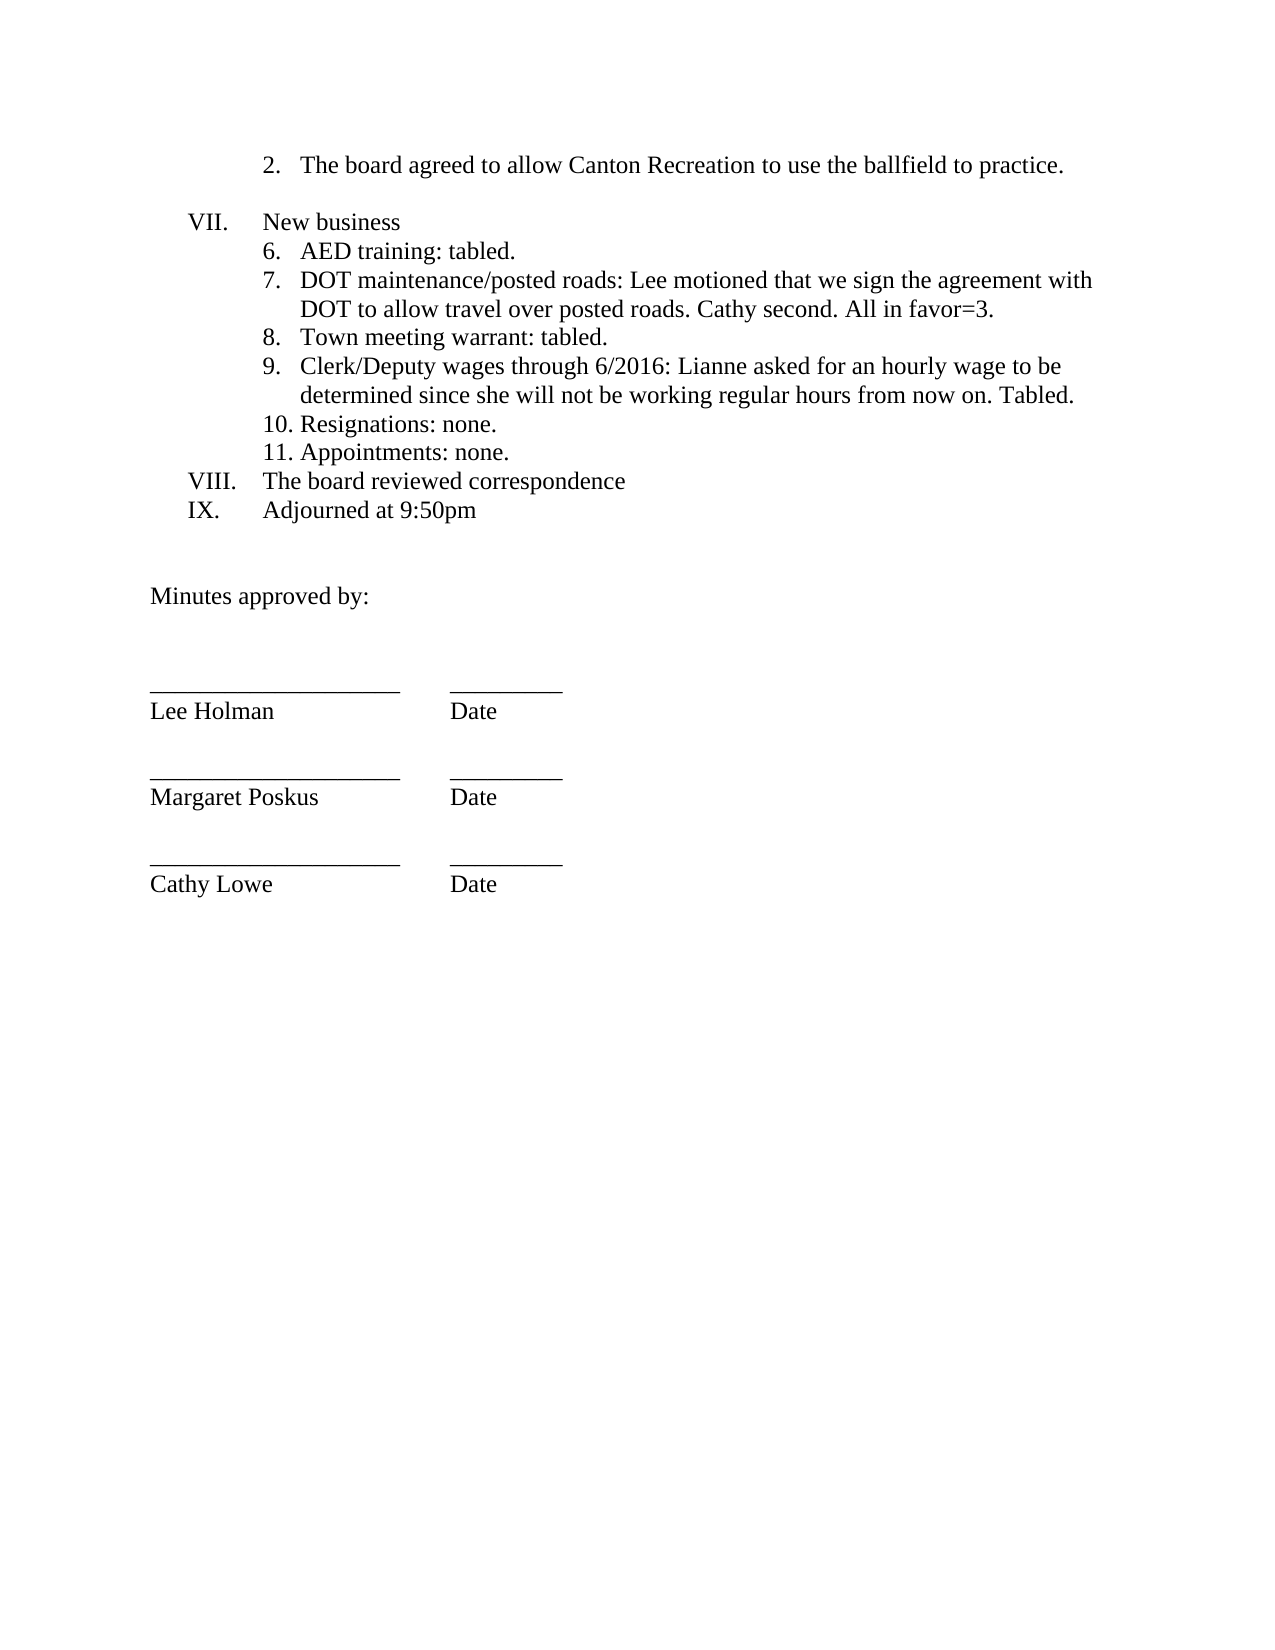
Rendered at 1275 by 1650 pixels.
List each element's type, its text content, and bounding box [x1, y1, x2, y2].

text Lee Holman Date [150, 696, 1125, 725]
text Minutes approved by: [150, 581, 1125, 610]
list Town meeting warrant: tabled. [262, 322, 1125, 351]
list New business [187, 207, 1125, 236]
list Resignations: none. [262, 409, 1125, 437]
list The board reviewed correspondence [187, 466, 1125, 495]
list AED training: tabled. [262, 236, 1125, 265]
text ____________________ _________ [150, 667, 1125, 696]
text ____________________ _________ [150, 840, 1125, 869]
list Adjourned at 9:50pm [187, 495, 1125, 524]
list DOT maintenance/posted roads: Lee motioned that we sign the agreement with DOT to allow travel over posted roads. Cathy second. All in favor=3. [262, 265, 1125, 322]
text Cathy Lowe Date [150, 869, 1125, 897]
text ____________________ _________ [150, 754, 1125, 782]
list The board agreed to allow Canton Recreation to use the ballfield to practice. [262, 150, 1125, 179]
text Margaret Poskus Date [150, 782, 1125, 811]
list Clerk/Deputy wages through 6/2016: Lianne asked for an hourly wage to be determined since she will not be working regular hours from now on. Tabled. [262, 351, 1125, 409]
list Appointments: none. [262, 437, 1125, 466]
